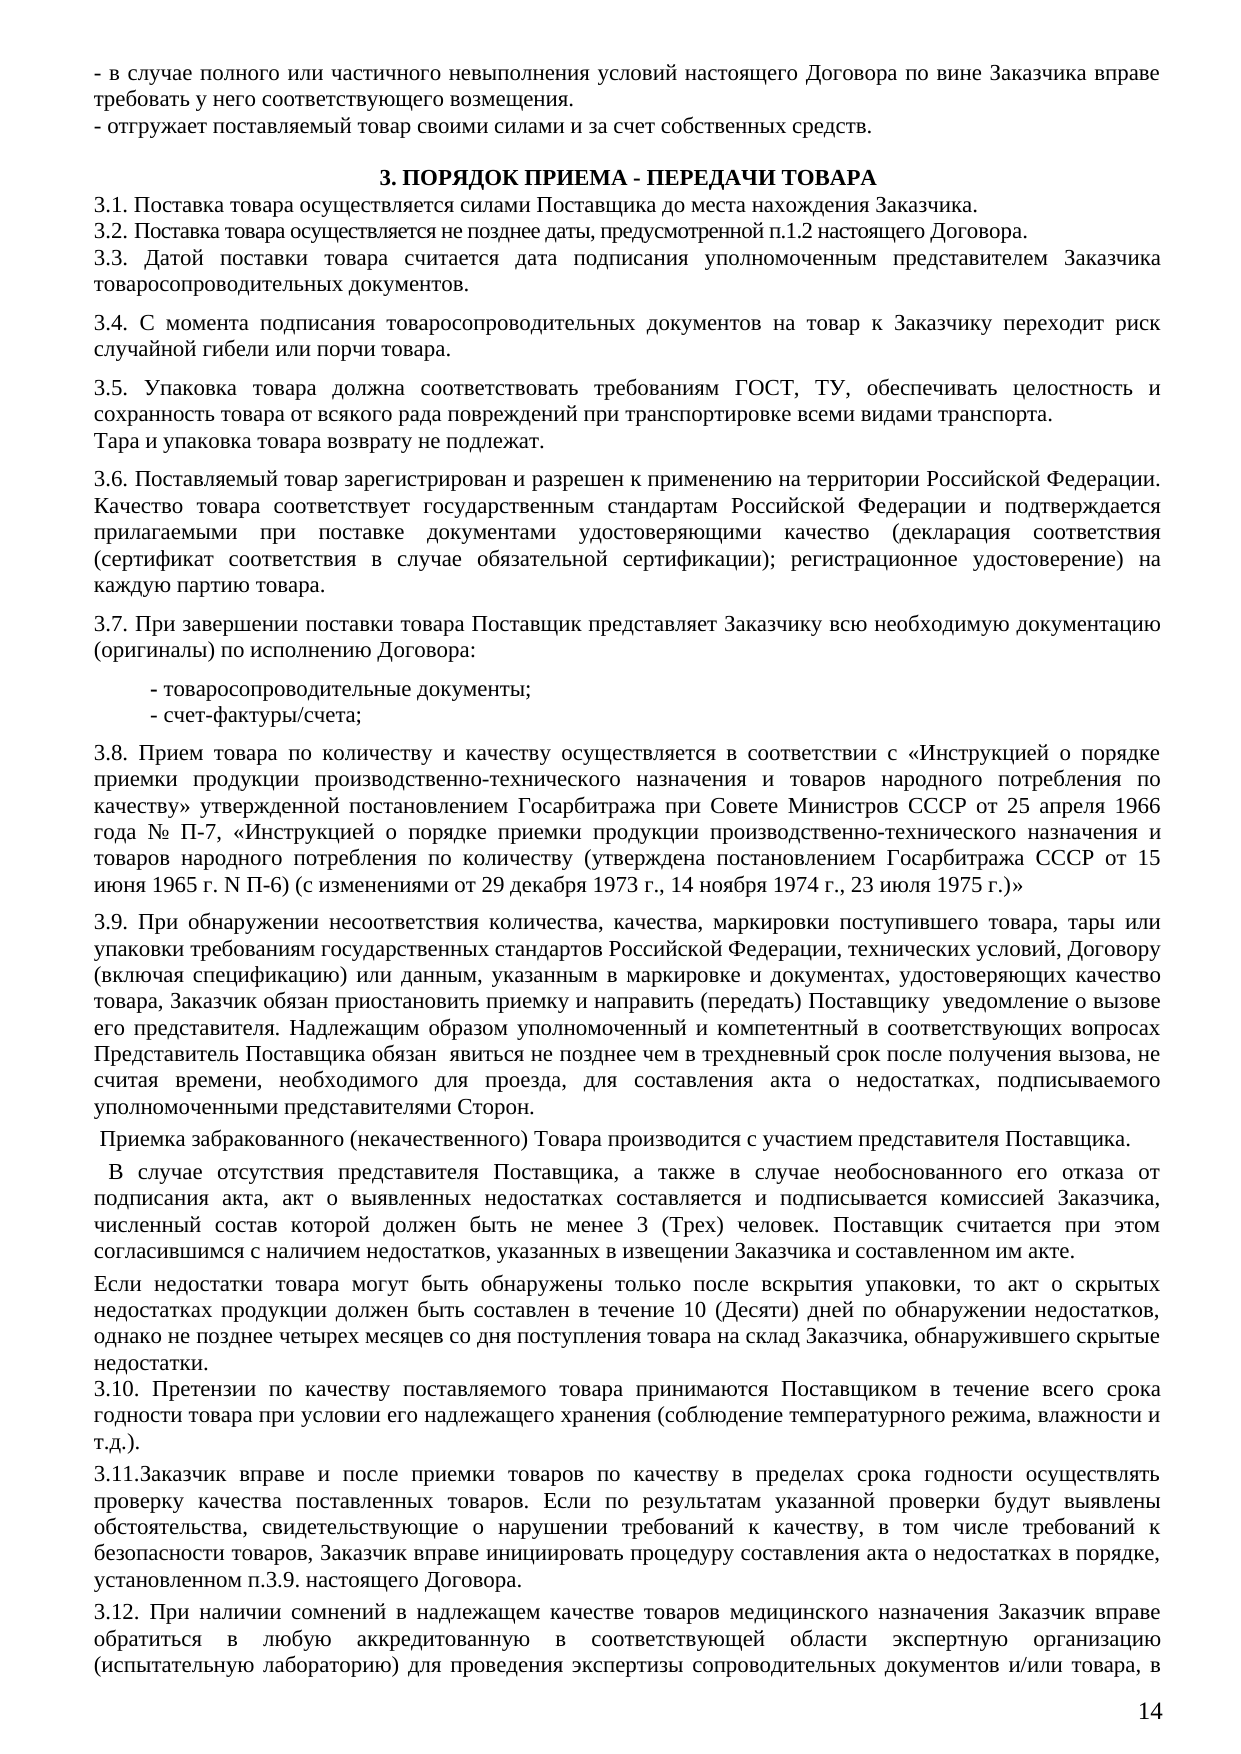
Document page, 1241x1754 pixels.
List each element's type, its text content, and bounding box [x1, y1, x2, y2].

text 3.6. Поставляемый товар зарегистрирован и разрешен к применению на территории Российской Федерации. Качество товара соответствует государственным стандартам Российской Федерации и подтверждается прилагаемыми при поставке документами удостоверяющими качество (декларация соответствия (сертификат соответствия в случае обязательной сертификации); регистрационное удостоверение) на каждую партию товара. [94, 466, 1162, 597]
text 3.2. Поставка товара осуществляется не позднее даты, предусмотренной п.1.2 настоящего Договора. [94, 217, 1162, 243]
text 3.7. При завершении поставки товара Поставщик представляет Заказчику всю необходимую документацию (оригиналы) по исполнению Договора: [94, 610, 1162, 662]
text В случае отсутствия представителя Поставщика, а также в случае необоснованного его отказа от подписания акта, акт о выявленных недостатках составляется и подписывается комиссией Заказчика, численный состав которой должен быть не менее 3 (Трех) человек. Поставщик считается при этом согласившимся с наличием недостатков, указанных в извещении Заказчика и составленном им акте. [94, 1158, 1162, 1263]
text Тара и упаковка товара возврату не подлежат. [94, 427, 1162, 453]
text 3.8. Прием товара по количеству и качеству осуществляется в соответствии с «Инструкцией о порядке приемки продукции производственно-технического назначения и товаров народного потребления по качеству» утвержденной постановлением Госарбитража при Совете Министров СССР от 25 апреля 1966 года № П-7, «Инструкцией о порядке приемки продукции производственно-технического назначения и товаров народного потребления по количеству (утверждена постановлением Госарбитража СССР от 15 июня 1965 г. N П-6) (с изменениями от 29 декабря 1973 г., 14 ноября 1974 г., 23 июля 1975 г.)» [94, 739, 1162, 897]
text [94, 1598, 1162, 1677]
text 3.3. Датой поставки товара считается дата подписания уполномоченным представителем Заказчика товаросопроводительных документов. [94, 243, 1162, 296]
text 3.4. С момента подписания товаросопроводительных документов на товар к Заказчику переходит риск случайной гибели или порчи товара. [94, 309, 1162, 361]
text 3. ПОРЯДОК ПРИЕМА - ПЕРЕДАЧИ ТОВАРА [94, 164, 1162, 191]
text 3.9. При обнаружении несоответствия количества, качества, маркировки поступившего товара, тары или упаковки требованиям государственных стандартов Российской Федерации, технических условий, Договору (включая спецификацию) или данным, указанным в маркировке и документах, удостоверяющих качество товара, Заказчик обязан приостановить приемку и направить (передать) Поставщику уведомление о вызове его представителя. Надлежащим образом уполномоченный и компетентный в соответствующих вопросах Представитель Поставщика обязан явиться не позднее чем в трехдневный срок после получения вызова, не считая времени, необходимого для проезда, для составления акта о недостатках, подписываемого уполномоченными представителями Сторон. [94, 908, 1162, 1119]
text - товаросопроводительные документы; [94, 675, 1163, 701]
text Если недостатки товара могут быть обнаружены только после вскрытия упаковки, то акт о скрытых недостатках продукции должен быть составлен в течение 10 (Десяти) дней по обнаружении недостатков, однако не позднее четырех месяцев со дня поступления товара на склад Заказчика, обнаружившего скрытые недостатки. [94, 1270, 1162, 1375]
text 3.1. Поставка товара осуществляется силами Поставщика до места нахождения Заказчика. [94, 191, 1162, 217]
text Приемка забракованного (некачественного) Товара производится с участием представителя Поставщика. [94, 1125, 1162, 1152]
text 3.10. Претензии по качеству поставляемого товара принимаются Поставщиком в течение всего срока годности товара при условии его надлежащего хранения (соблюдение температурного режима, влажности и т.д.). [94, 1375, 1162, 1454]
text - в случае полного или частичного невыполнения условий настоящего Договора по вине Заказчика вправе требовать у него соответствующего возмещения. [94, 59, 1162, 112]
text - счет-фактуры/счета; [94, 701, 1163, 728]
text - отгружает поставляемый товар своими силами и за счет собственных средств. [94, 112, 1162, 138]
text 3.5. Упаковка товара должна соответствовать требованиям ГОСТ, ТУ, обеспечивать целостность и сохранность товара от всякого рада повреждений при транспортировке всеми видами транспорта. [94, 374, 1162, 427]
text 3.11.Заказчик вправе и после приемки товаров по качеству в пределах срока годности осуществлять проверку качества поставленных товаров. Если по результатам указанной проверки будут выявлены обстоятельства, свидетельствующие о нарушении требований к качеству, в том числе требований к безопасности товаров, Заказчик вправе инициировать процедуру составления акта о недостатках в порядке, установленном п.3.9. настоящего Договора. [94, 1460, 1162, 1592]
